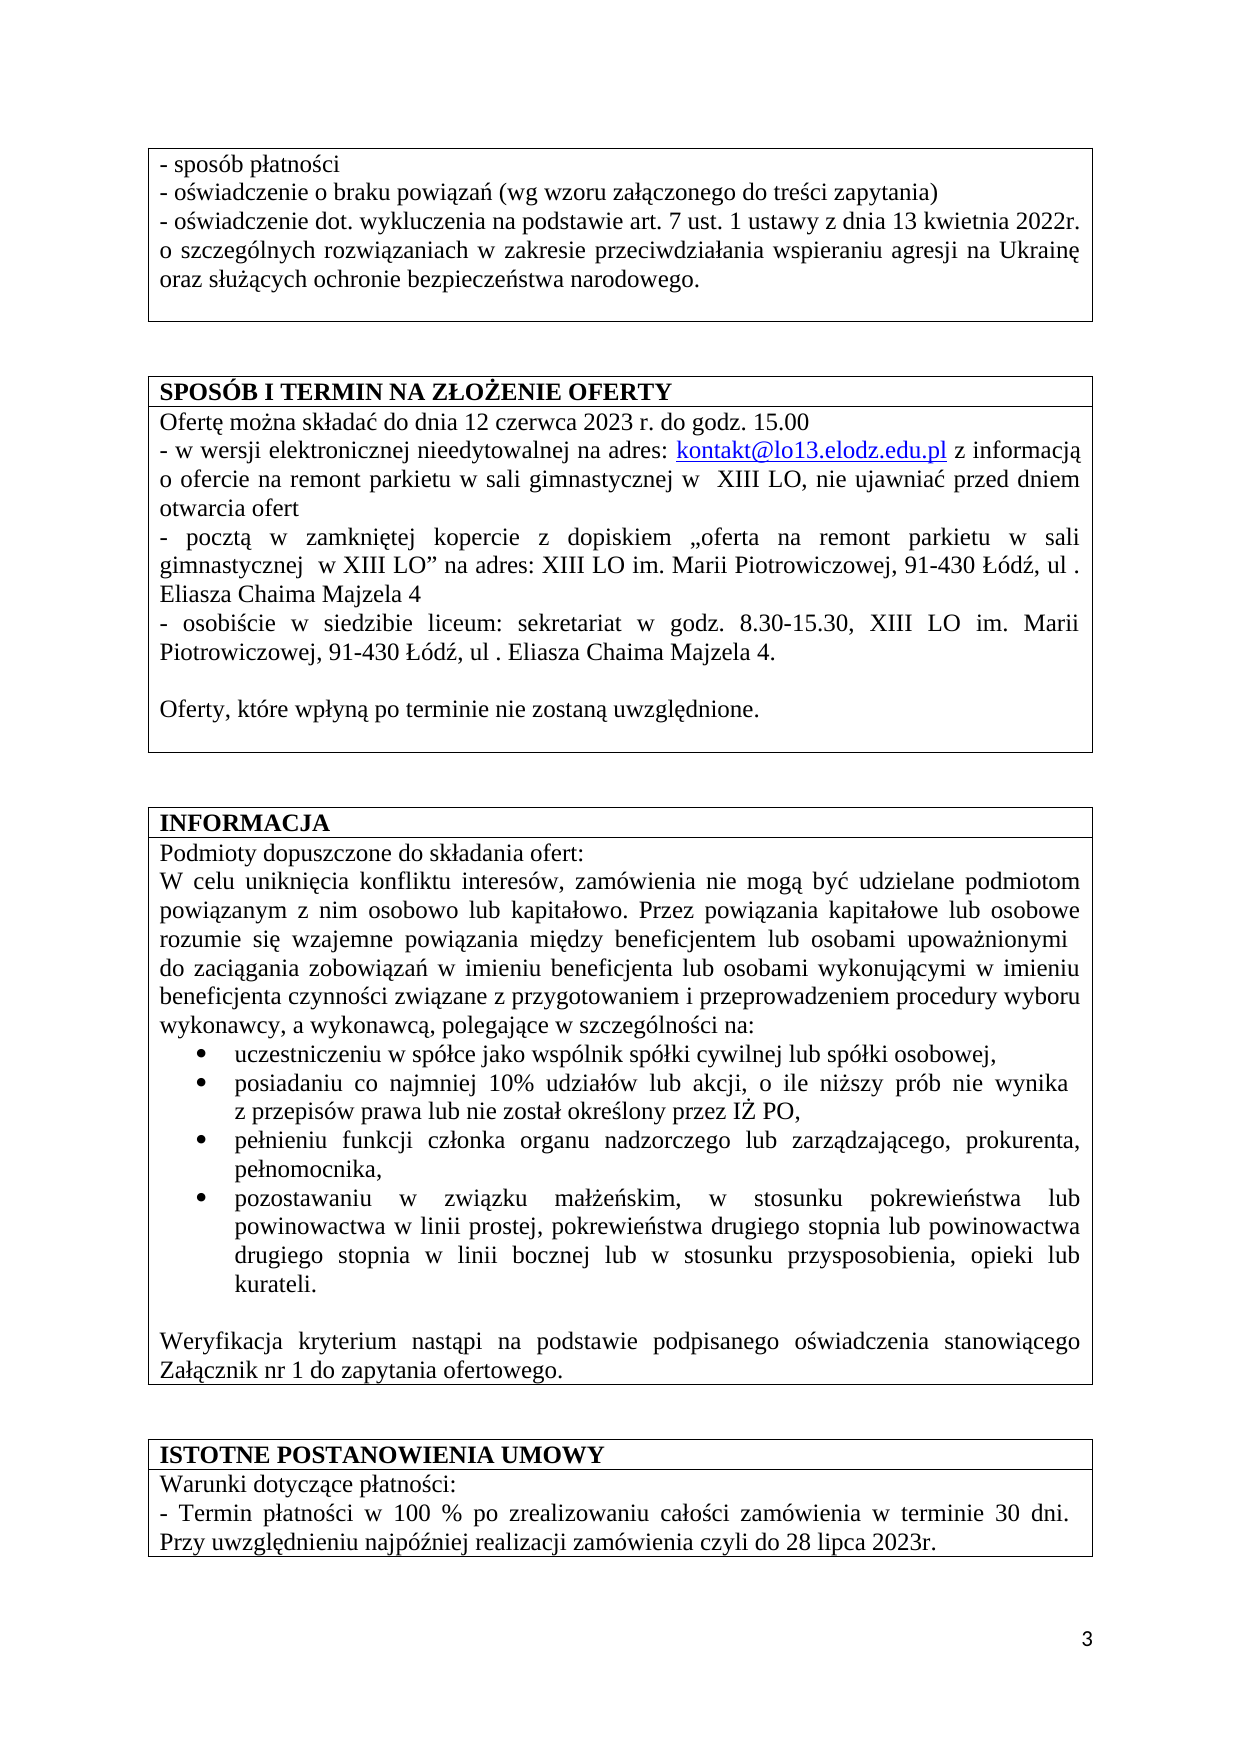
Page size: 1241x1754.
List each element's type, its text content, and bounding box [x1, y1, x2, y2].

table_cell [149, 149, 1092, 321]
table_cell Ofertę można składać do dnia 12 czerwca 2023 r. do godz. 15.00 - w wersji elektronicznej nieedytowalnej na adres: kontakt@lo13.elodz.edu.pl z informacją o ofercie na remont parkietu w sali gimnastycznej w XIII LO, nie ujawniać przed dniem otwarcia ofert - pocztą w zamkniętej kopercie z dopiskiem „oferta na remont parkietu w sali gimnastycznej w XIII LO” na adres: XIII LO im. Marii Piotrowiczowej, 91-430 Łódź, ul . Eliasza Chaima Majzela 4 - osobiście w siedzibie liceum: sekretariat w godz. 8.30-15.30, XIII LO im. Marii Piotrowiczowej, 91-430 Łódź, ul . Eliasza Chaima Majzela 4. Oferty, które wpłyną po terminie nie zostaną uwzględnione. [149, 407, 1092, 752]
table_header ISTOTNE POSTANOWIENIA UMOWY [149, 1440, 1092, 1468]
table_cell Podmioty dopuszczone do składania ofert: W celu uniknięcia konfliktu interesów, zamówienia nie mogą być udzielane podmiotom powiązanym z nim osobowo lub kapitałowo. Przez powiązania kapitałowe lub osobowe rozumie się wzajemne powiązania między beneficjentem lub osobami upoważnionymi do zaciągania zobowiązań w imieniu beneficjenta lub osobami wykonującymi w imieniu beneficjenta czynności związane z przygotowaniem i przeprowadzeniem procedury wyboru wykonawcy, a wykonawcą, polegające w szczególności na: uczestniczeniu w spółce jako wspólnik spółki cywilnej lub spółki osobowej, posiadaniu co najmniej 10% udziałów lub akcji, o ile niższy prób nie wynika z przepisów prawa lub nie został określony przez IŻ PO, pełnieniu funkcji członka organu nadzorczego lub zarządzającego, prokurenta, pełnomocnika, pozostawaniu w związku małżeńskim, w stosunku pokrewieństwa lub powinowactwa w linii prostej, pokrewieństwa drugiego stopnia lub powinowactwa drugiego stopnia w linii bocznej lub w stosunku przysposobienia, opieki lub kurateli. Weryfikacja kryterium nastąpi na podstawie podpisanego oświadczenia stanowiącego Załącznik nr 1 do zapytania ofertowego. [149, 838, 1092, 1384]
table_cell Warunki dotyczące płatności: - Termin płatności w 100 % po zrealizowaniu całości zamówienia w terminie 30 dni. Przy uwzględnieniu najpóźniej realizacji zamówienia czyli do 28 lipca 2023r. [149, 1470, 1092, 1556]
table_header SPOSÓB I TERMIN NA ZŁOŻENIE OFERTY [149, 377, 1092, 406]
table_header INFORMACJA [149, 808, 1092, 837]
